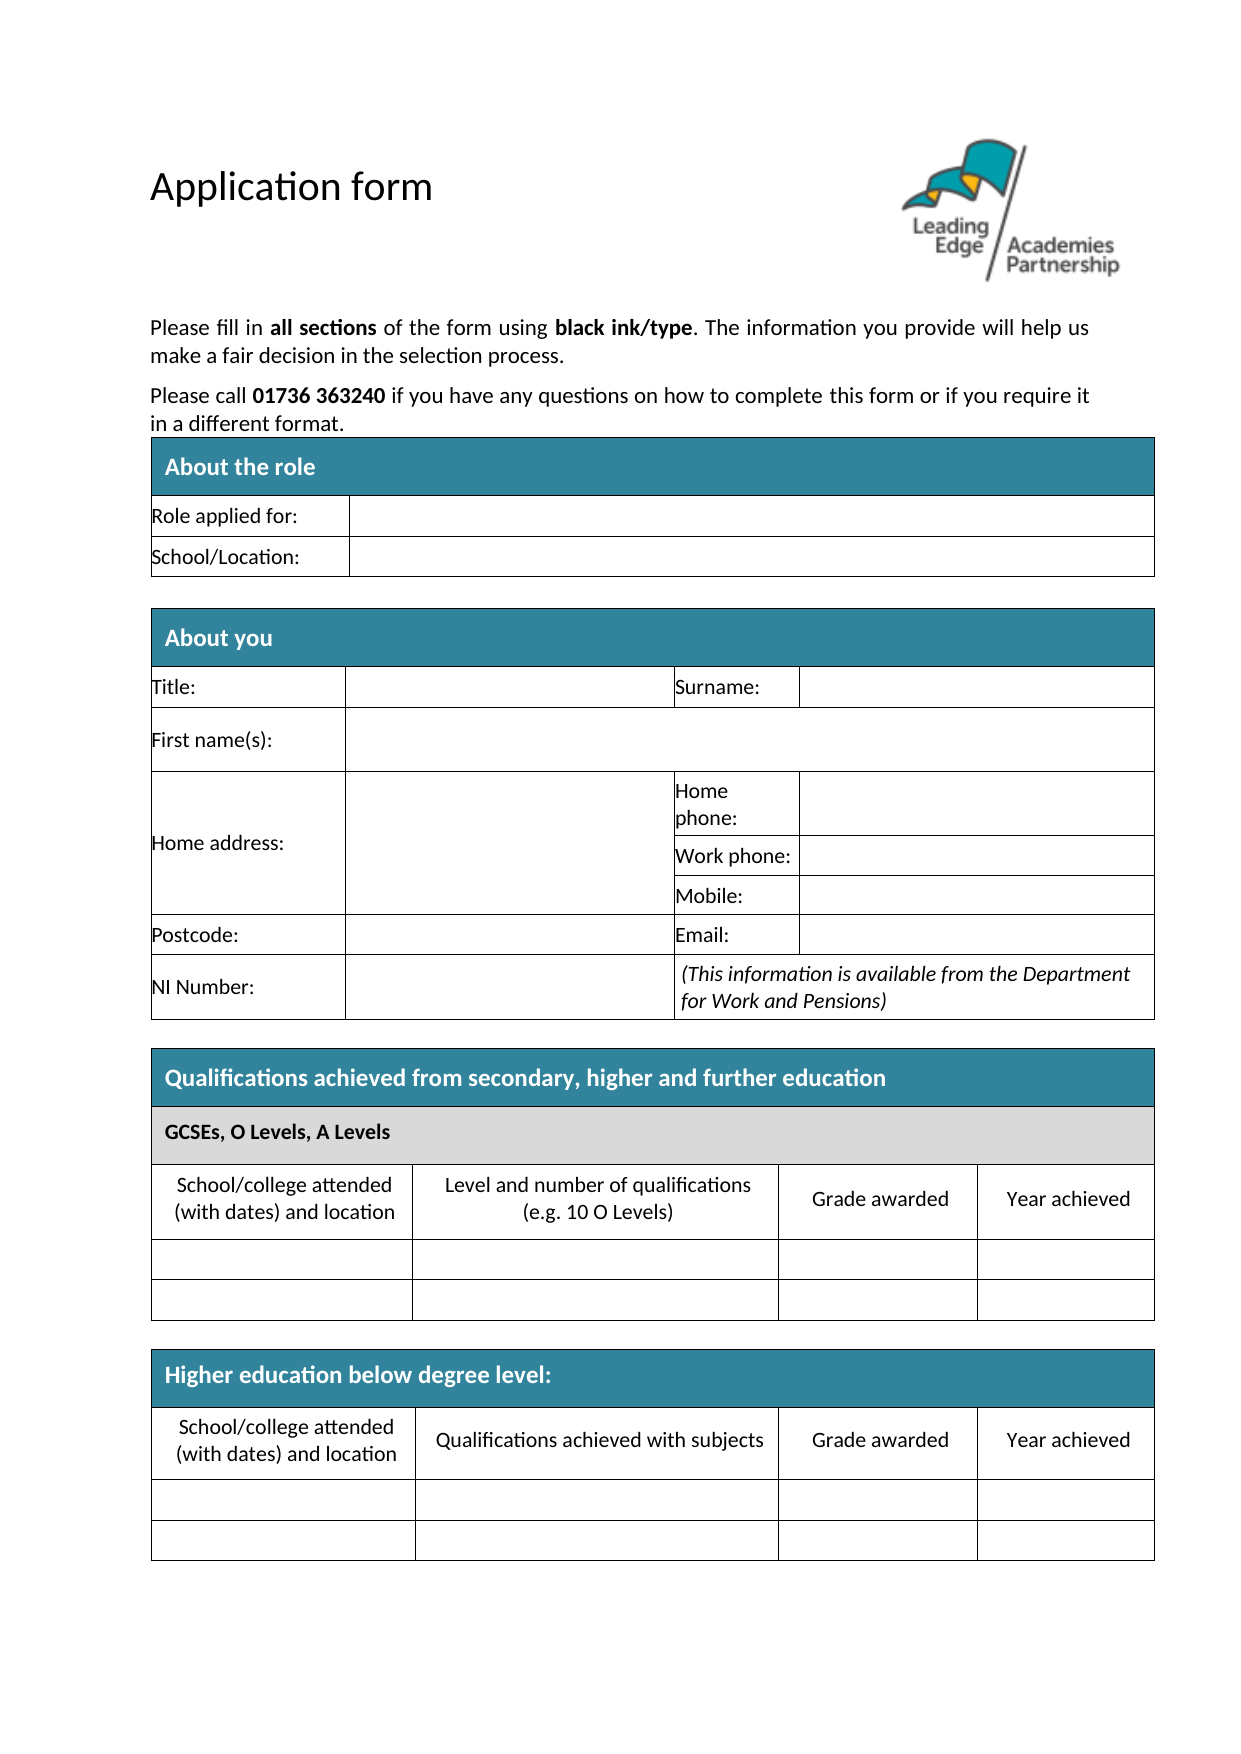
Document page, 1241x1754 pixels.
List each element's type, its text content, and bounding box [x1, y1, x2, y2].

table_cell Role applied for: [152, 496, 349, 536]
table_cell Email: [675, 915, 799, 954]
table_cell [800, 772, 1154, 835]
table_cell (This information is available from the Department for Work and Pensions) [675, 955, 1154, 1018]
table_cell [346, 915, 674, 954]
table_cell [346, 772, 674, 914]
table_cell Year achieved [978, 1165, 1154, 1239]
text Please fill in all sections of the form using black ink/type. The information you provide will help us make a fair decision in the selection process. [150, 313, 1090, 369]
table_cell [416, 1521, 778, 1560]
table_cell Postcode: [152, 915, 345, 954]
table_cell [346, 955, 674, 1018]
table_cell [779, 1280, 977, 1320]
table_cell [779, 1480, 977, 1520]
table_cell [416, 1480, 778, 1520]
text Please call 01736 363240 if you have any questions on how to complete this form or if you require it in a different format. [150, 381, 1090, 437]
table_cell [800, 667, 1154, 707]
table_cell [800, 836, 1154, 874]
table_cell [978, 1480, 1154, 1520]
table_cell [346, 667, 674, 707]
table_cell Home phone: [675, 772, 799, 835]
table_cell Grade awarded [779, 1165, 977, 1239]
table_cell GCSEs, O Levels, A Levels [152, 1107, 1154, 1164]
table_cell Level and number of qualifications (e.g. 10 O Levels) [413, 1165, 778, 1239]
table_cell [152, 1521, 415, 1560]
table_cell [978, 1280, 1154, 1320]
table_cell [152, 1280, 412, 1320]
table_cell [800, 915, 1154, 954]
table_header Higher education below degree level: [152, 1350, 1154, 1407]
table_header Qualifications achieved from secondary, higher and further education [152, 1049, 1154, 1106]
table_cell [152, 1480, 415, 1520]
table_cell Work phone: [675, 836, 799, 874]
table_cell [350, 537, 1154, 576]
table_cell Qualifications achieved with subjects [416, 1408, 778, 1479]
table_cell Surname: [675, 667, 799, 707]
table_cell [346, 708, 1154, 771]
table_cell [978, 1521, 1154, 1560]
table_cell [413, 1280, 778, 1320]
text Application form [150, 160, 1090, 211]
table_header About the role [152, 438, 1154, 495]
table_cell NI Number: [152, 955, 345, 1018]
table_cell School/college attended (with dates) and location [152, 1165, 412, 1239]
table_cell Year achieved [978, 1408, 1154, 1479]
table_cell [978, 1240, 1154, 1279]
table_cell Title: [152, 667, 345, 707]
table_cell [779, 1521, 977, 1560]
table_cell [800, 876, 1154, 914]
table_cell Home address: [152, 772, 345, 914]
table_cell [779, 1240, 977, 1279]
table_cell First name(s): [152, 708, 345, 771]
table_header About you [152, 609, 1154, 666]
table_cell [152, 1240, 412, 1279]
table_cell School/Location: [152, 537, 349, 576]
table_cell Mobile: [675, 876, 799, 914]
table_cell [413, 1240, 778, 1279]
table_cell School/college attended (with dates) and location [152, 1408, 415, 1479]
table_cell Grade awarded [779, 1408, 977, 1479]
table_cell [350, 496, 1154, 536]
